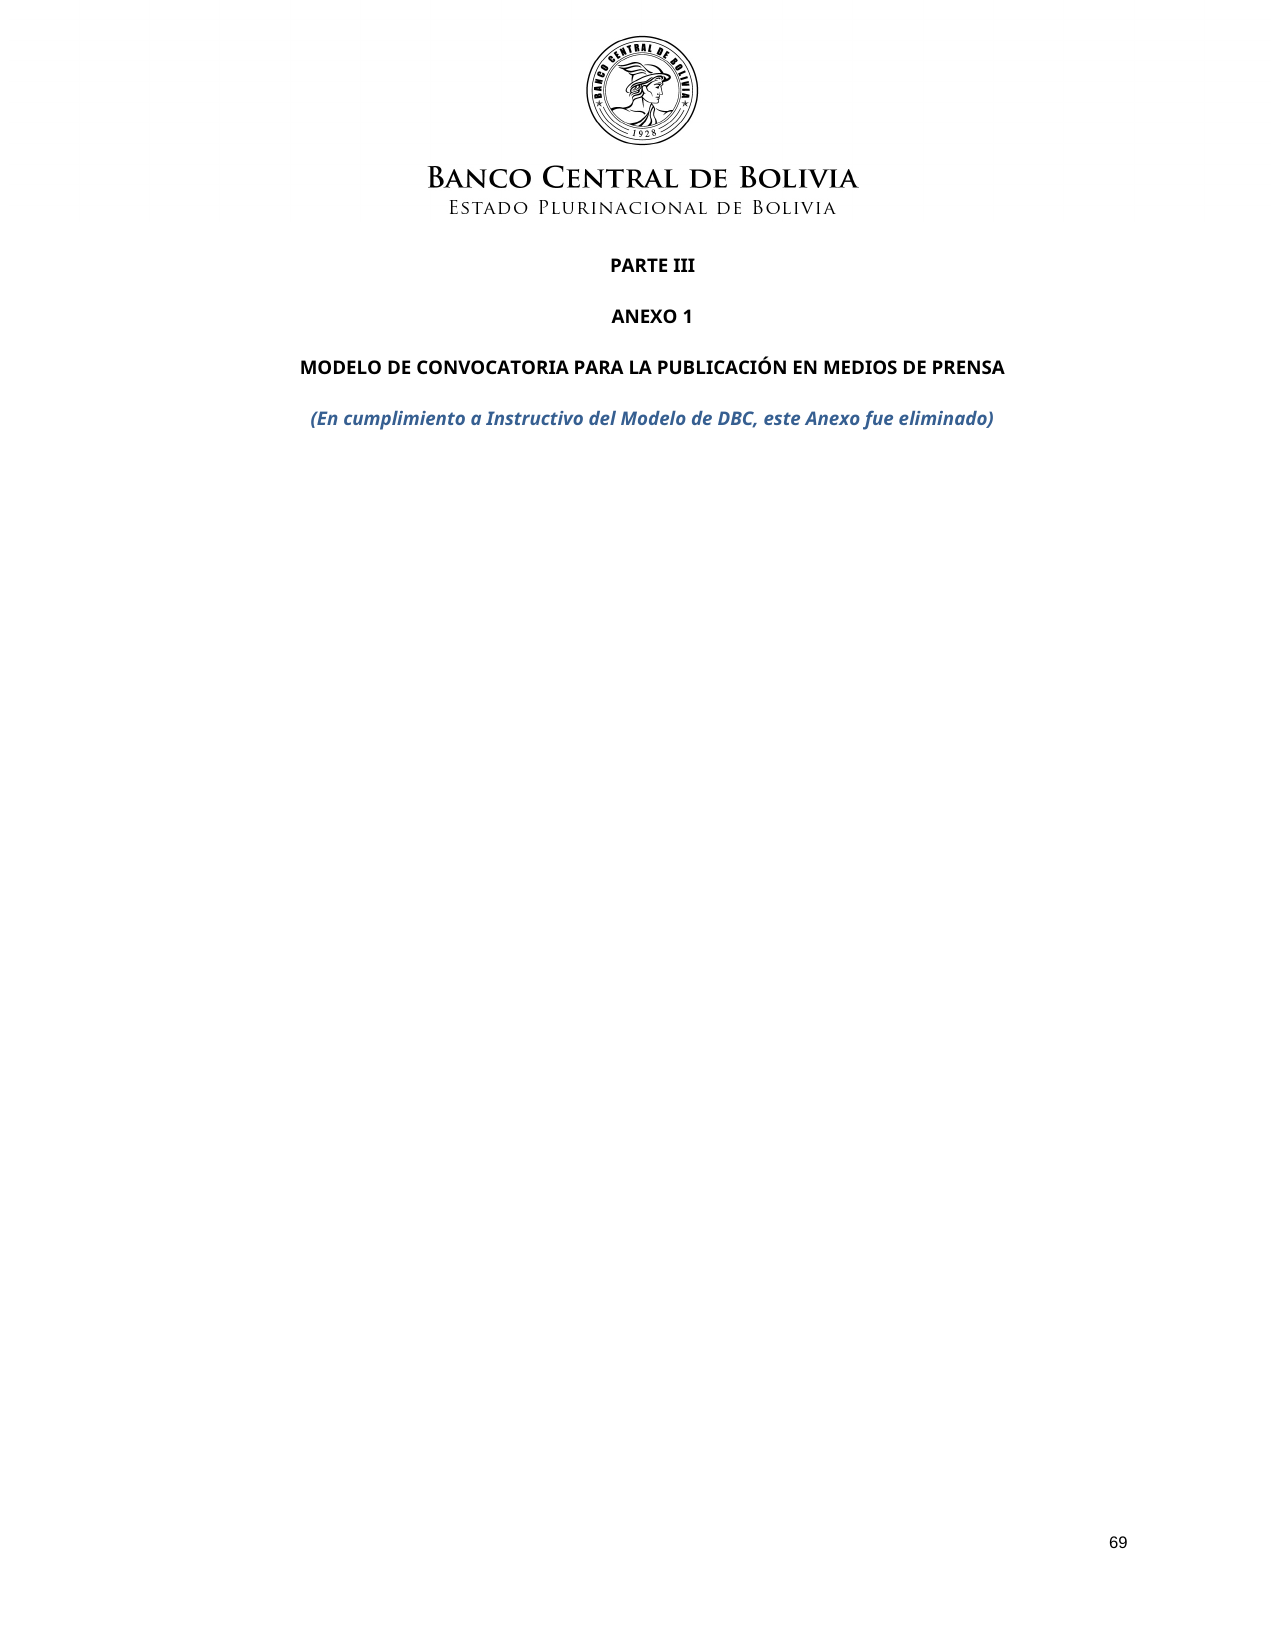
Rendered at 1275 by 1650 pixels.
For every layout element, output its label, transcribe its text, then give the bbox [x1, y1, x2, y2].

picture [9, 0, 1271, 222]
text (En cumplimiento a Instructivo del Modelo de DBC, este Anexo fue eliminado) [177, 405, 1127, 431]
text ANEXO 1 [177, 303, 1127, 328]
text MODELO DE CONVOCATORIA PARA LA PUBLICACIÓN EN MEDIOS DE PRENSA [177, 354, 1127, 379]
text PARTE III [177, 252, 1127, 277]
